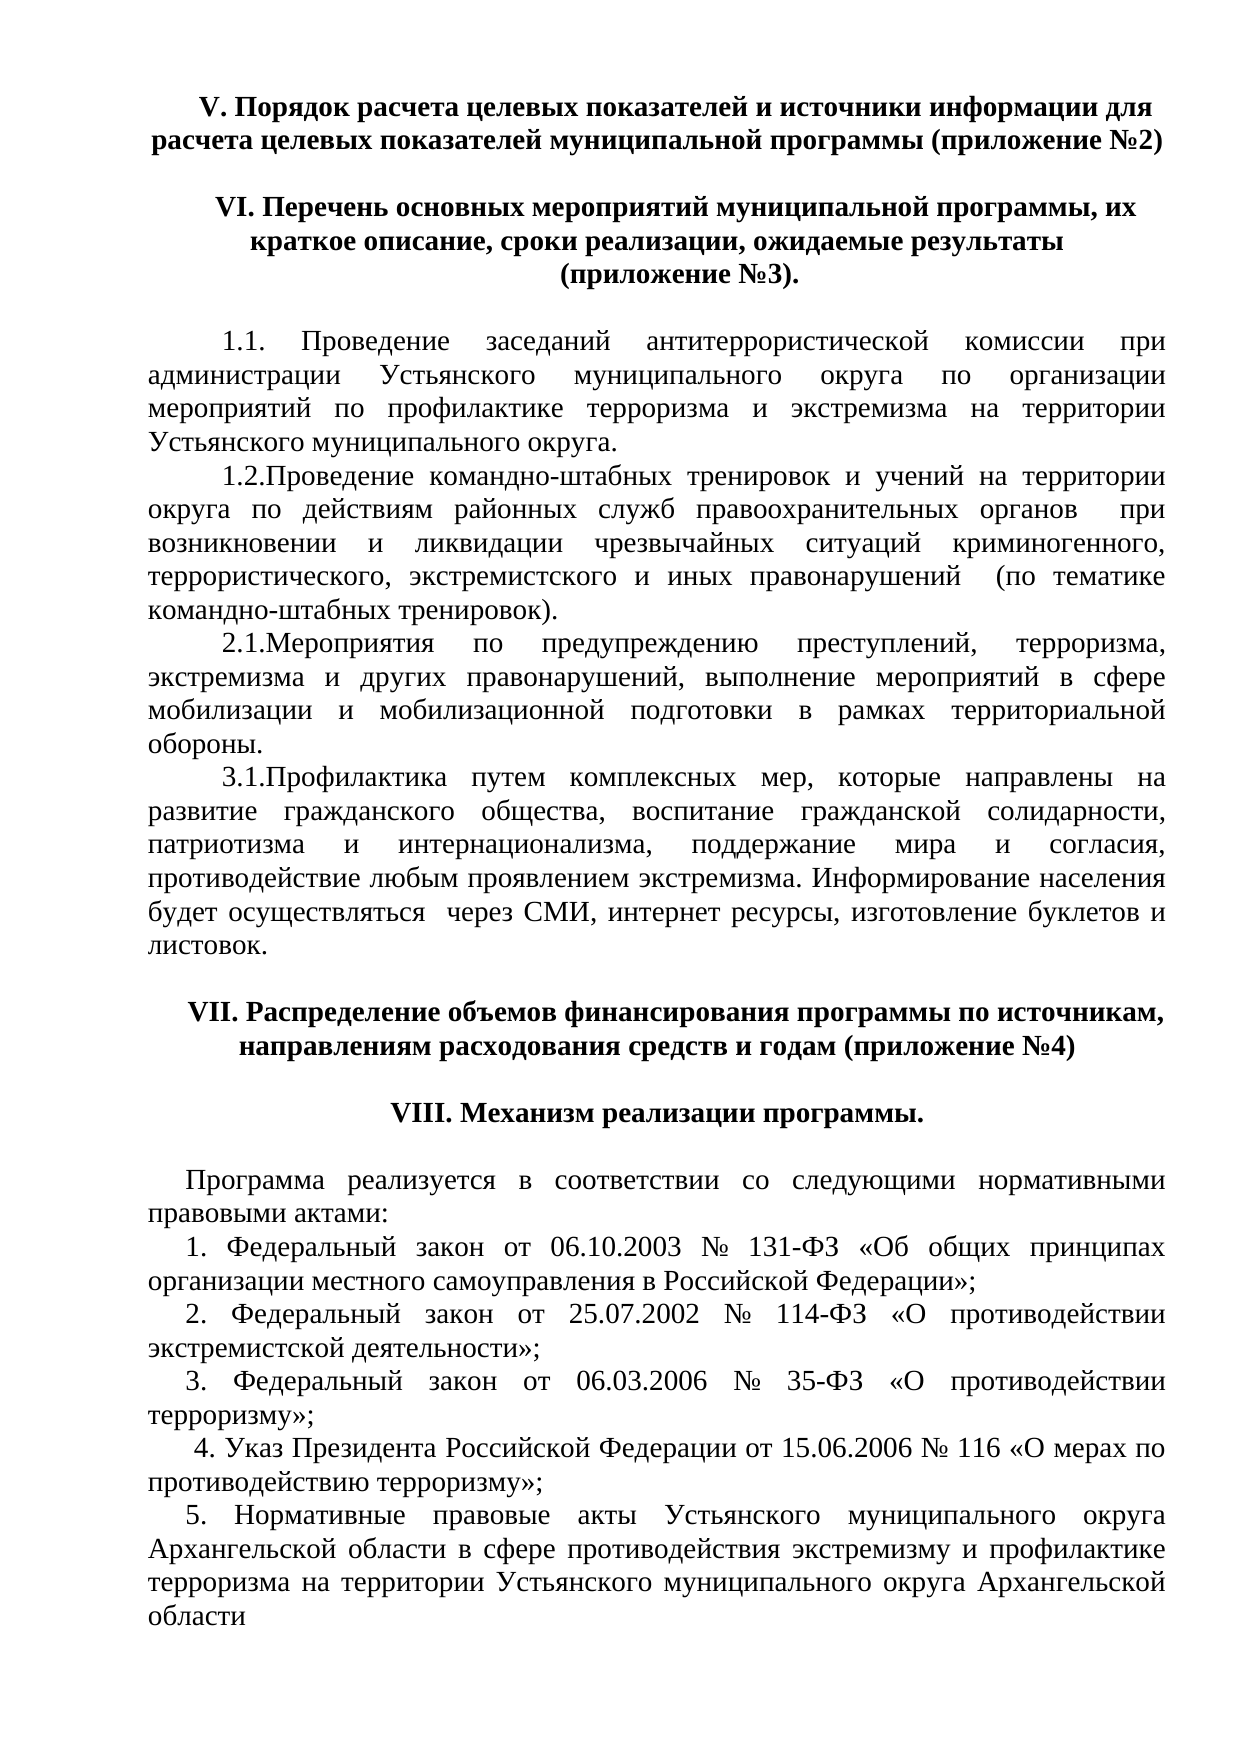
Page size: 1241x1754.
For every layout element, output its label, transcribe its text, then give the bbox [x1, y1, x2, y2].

text 2.1.Мероприятия по предупреждению преступлений, терроризма, экстремизма и других правонарушений, выполнение мероприятий в сфере мобилизации и мобилизационной подготовки в рамках территориальной обороны. [148, 625, 1167, 759]
text 3. Федеральный закон от 06.03.2006 № 35-ФЗ «О противодействии терроризму»; [148, 1363, 1167, 1430]
text 1.2.Проведение командно-штабных тренировок и учений на территории округа по действиям районных служб правоохранительных органов при возникновении и ликвидации чрезвычайных ситуаций криминогенного, террористического, экстремистского и иных правонарушений (по тематике командно-штабных тренировок). [148, 458, 1167, 625]
text 5. Нормативные правовые акты Устьянского муниципального округа Архангельской области в сфере противодействия экстремизму и профилактике терроризма на территории Устьянского муниципального округа Архангельской области [148, 1497, 1167, 1632]
text 4. Указ Президента Российской Федерации от 15.06.2006 № 116 «О мерах по противодействию терроризму»; [148, 1430, 1167, 1497]
text V. Порядок расчета целевых показателей и источники информации для расчета целевых показателей муниципальной программы (приложение №2) [148, 89, 1167, 156]
text 3.1.Профилактика путем комплексных мер, которые направлены на развитие гражданского общества, воспитание гражданской солидарности, патриотизма и интернационализма, поддержание мира и согласия, противодействие любым проявлением экстремизма. Информирование населения будет осуществляться через СМИ, интернет ресурсы, изготовление буклетов и листовок. [148, 759, 1167, 961]
text Программа реализуется в соответствии со следующими нормативными правовыми актами: [148, 1162, 1167, 1229]
text VIII. Механизм реализации программы. [148, 1095, 1167, 1128]
text VII. Распределение объемов финансирования программы по источникам, направлениям расходования средств и годам (приложение №4) [148, 994, 1167, 1061]
text 1. Федеральный закон от 06.10.2003 № 131-ФЗ «Об общих принципах организации местного самоуправления в Российской Федерации»; [148, 1229, 1167, 1296]
text 2. Федеральный закон от 25.07.2002 № 114-ФЗ «О противодействии экстремистской деятельности»; [148, 1296, 1167, 1363]
text VI. Перечень основных мероприятий муниципальной программы, их краткое описание, сроки реализации, ожидаемые результаты [148, 189, 1167, 256]
text 1.1. Проведение заседаний антитеррористической комиссии при администрации Устьянского муниципального округа по организации мероприятий по профилактике терроризма и экстремизма на территории Устьянского муниципального округа. [148, 323, 1167, 458]
text (приложение №3). [148, 256, 1167, 290]
